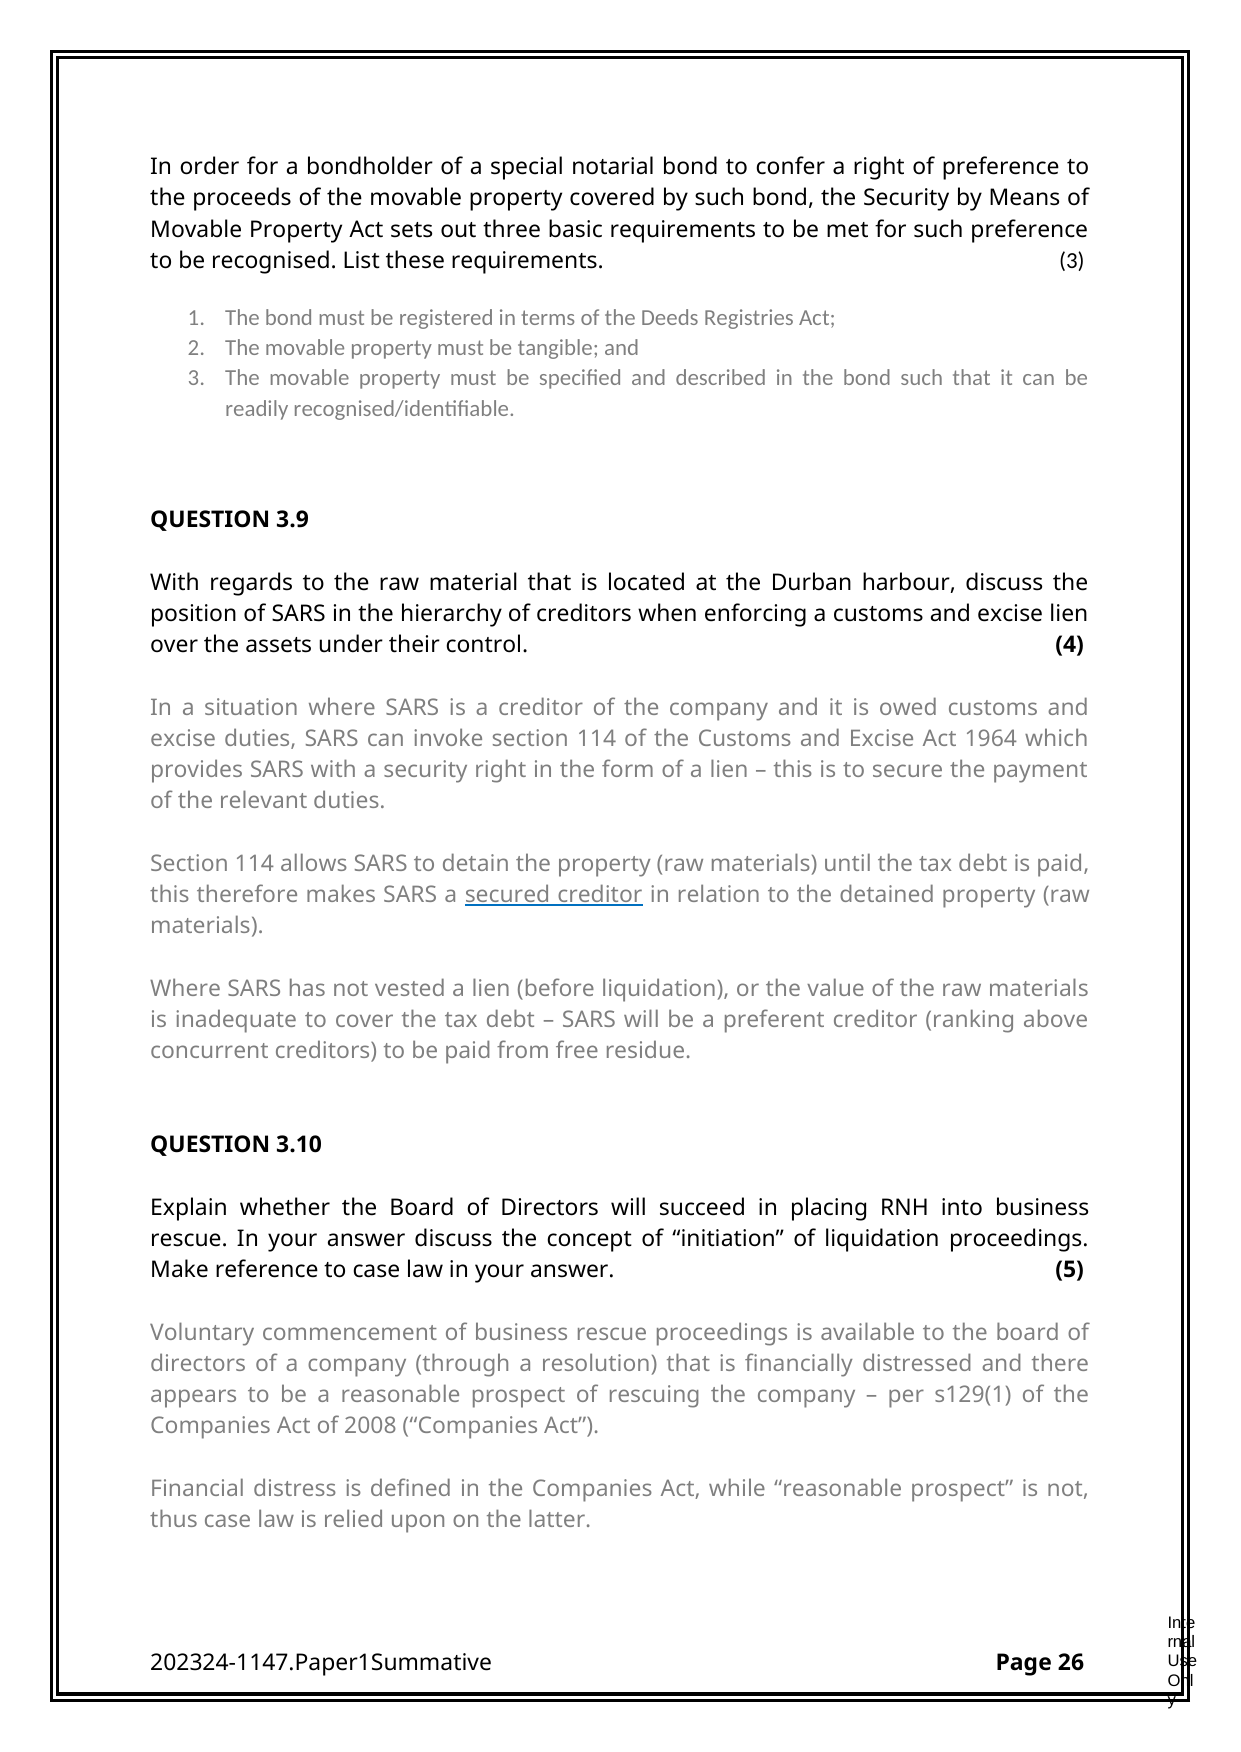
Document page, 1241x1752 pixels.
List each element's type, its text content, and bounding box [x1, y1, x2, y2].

text In a situation where SARS is a creditor of the company and it is owed customs and excise duties, SARS can invoke section 114 of the Customs and Excise Act 1964 which provides SARS with a security right in the form of a lien – this is to secure the payment of the relevant duties. [150, 691, 1090, 816]
list The movable property must be tangible; and [187, 333, 1090, 361]
list The bond must be registered in terms of the Deeds Registries Act; [187, 303, 1090, 331]
list The movable property must be specified and described in the bond such that it can be readily recognised/identifiable. [187, 363, 1090, 422]
text Financial distress is defined in the Companies Act, while “reasonable prospect” is not, thus case law is relied upon on the latter. [150, 1472, 1090, 1534]
text With regards to the raw material that is located at the Durban harbour, discuss the position of SARS in the hierarchy of creditors when enforcing a customs and excise lien over the assets under their control. (4) [150, 566, 1090, 659]
text QUESTION 3.9 [150, 503, 1090, 534]
text In order for a bondholder of a special notarial bond to confer a right of preference to the proceeds of the movable property covered by such bond, the Security by Means of Movable Property Act sets out three basic requirements to be met for such preference to be recognised. List these requirements. (3) [150, 150, 1090, 275]
text Voluntary commencement of business rescue proceedings is available to the board of directors of a company (through a resolution) that is financially distressed and there appears to be a reasonable prospect of rescuing the company – per s129(1) of the Companies Act of 2008 (“Companies Act”). [150, 1316, 1090, 1441]
text Section 114 allows SARS to detain the property (raw materials) until the tax debt is paid, this therefore makes SARS a secured creditor in relation to the detained property (raw materials). [150, 847, 1090, 941]
text Where SARS has not vested a lien (before liquidation), or the value of the raw materials is inadequate to cover the tax debt – SARS will be a preferent creditor (ranking above concurrent creditors) to be paid from free residue. [150, 972, 1090, 1066]
text QUESTION 3.10 [150, 1128, 1090, 1159]
text Explain whether the Board of Directors will succeed in placing RNH into business rescue. In your answer discuss the concept of “initiation” of liquidation proceedings. Make reference to case law in your answer. (5) [150, 1191, 1090, 1284]
